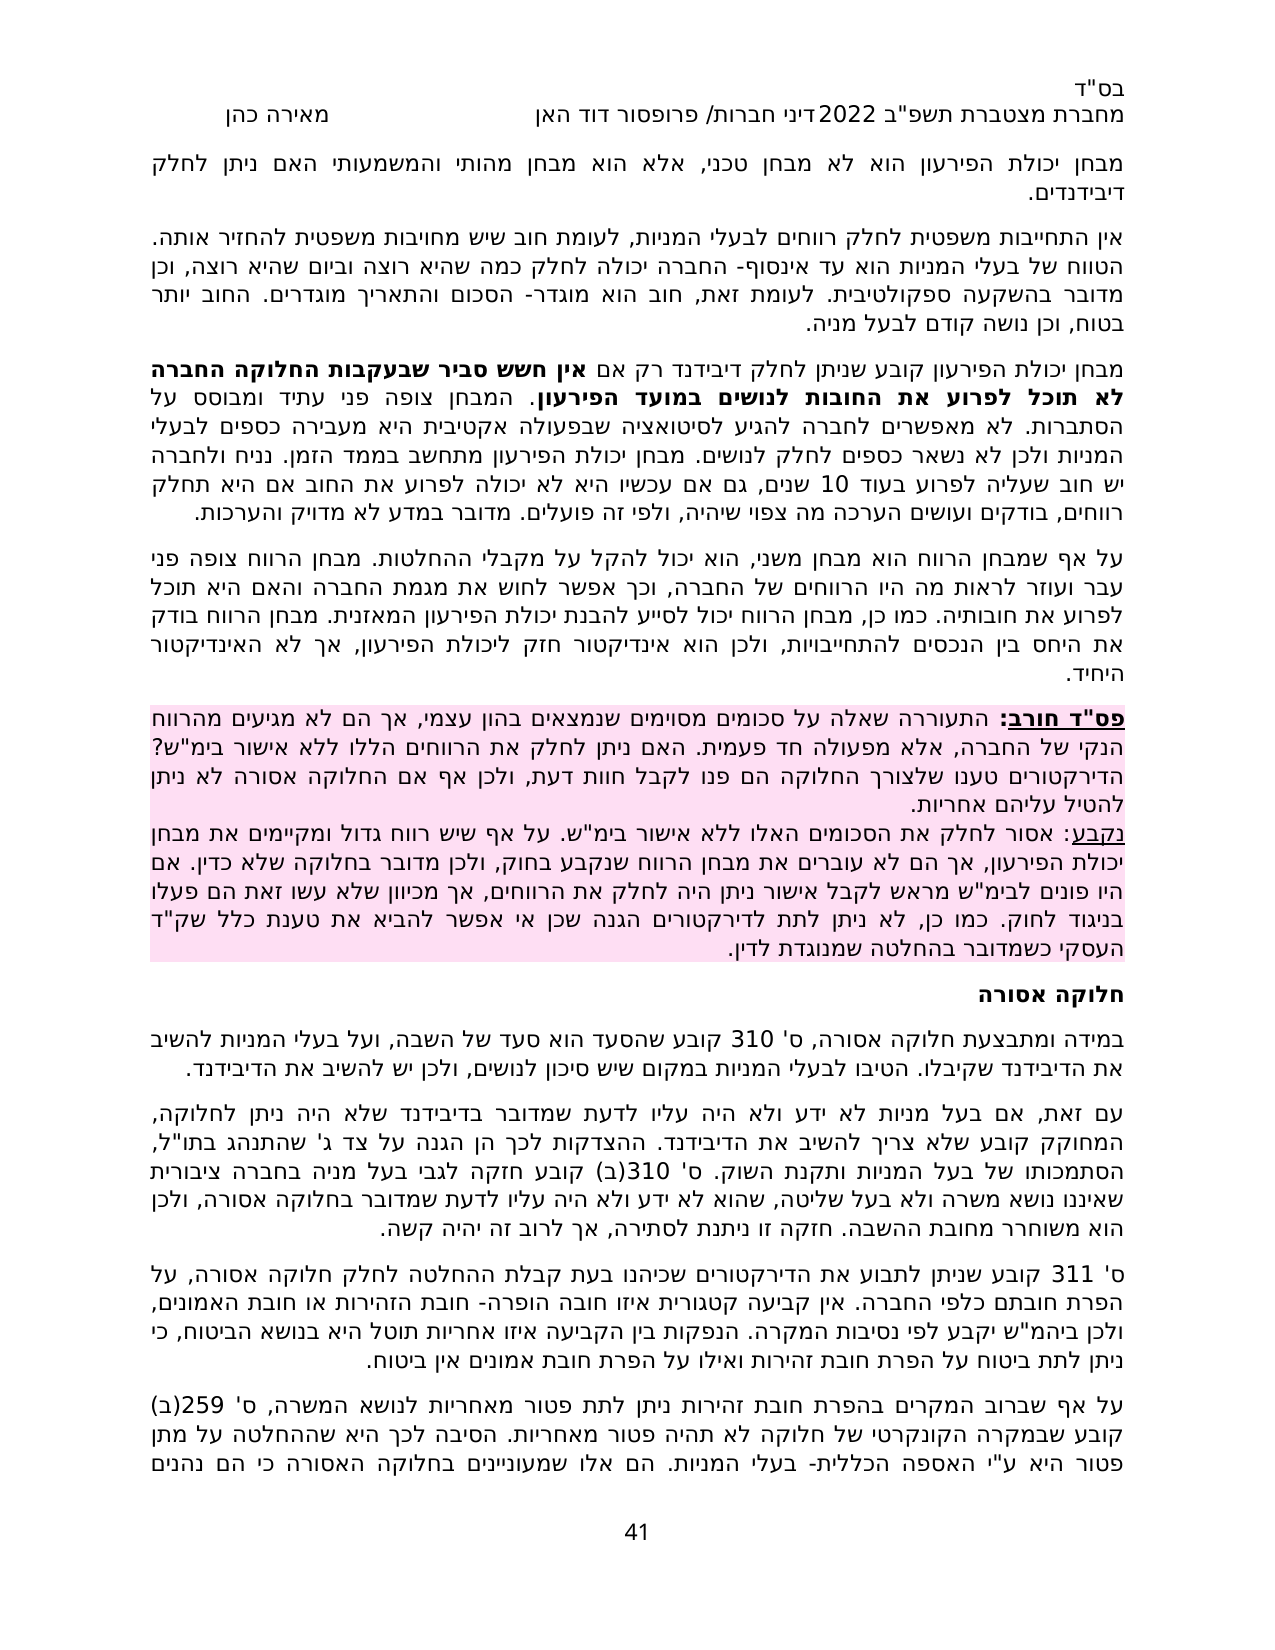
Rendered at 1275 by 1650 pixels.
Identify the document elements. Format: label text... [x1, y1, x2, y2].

text במידה ומתבצעת חלוקה אסורה, ס' 310 קובע שהסעד הוא סעד של השבה, ועל בעלי המניות להשיב את הדיבידנד שקיבלו. הטיבו לבעלי המניות במקום שיש סיכון לנושים, ולכן יש להשיב את הדיבידנד. [150, 1026, 1125, 1082]
text פס"ד חורב: התעוררה שאלה על סכומים מסוימים שנמצאים בהון עצמי, אך הם לא מגיעים מהרווח הנקי של החברה, אלא מפעולה חד פעמית. האם ניתן לחלק את הרווחים הללו ללא אישור בימ"ש? הדירקטורים טענו שלצורך החלוקה הם פנו לקבל חוות דעת, ולכן אף אם החלוקה אסורה לא ניתן להטיל עליהם אחריות. [150, 705, 1125, 818]
text מבחן יכולת הפירעון קובע שניתן לחלק דיבידנד רק אם אין חשש סביר שבעקבות החלוקה החברה לא תוכל לפרוע את החובות לנושים במועד הפירעון. המבחן צופה פני עתיד ומבוסס על הסתברות. לא מאפשרים לחברה להגיע לסיטואציה שבפעולה אקטיבית היא מעבירה כספים לבעלי המניות ולכן לא נשאר כספים לחלק לנושים. מבחן יכולת הפירעון מתחשב בממד הזמן. נניח ולחברה יש חוב שעליה לפרוע בעוד 10 שנים, גם אם עכשיו היא לא יכולה לפרוע את החוב אם היא תחלק רווחים, בודקים ועושים הערכה מה צפוי שיהיה, ולפי זה פועלים. מדובר במדע לא מדויק והערכות. [150, 356, 1125, 526]
text ס' 311 קובע שניתן לתבוע את הדירקטורים שכיהנו בעת קבלת ההחלטה לחלק חלוקה אסורה, על הפרת חובתם כלפי החברה. אין קביעה קטגורית איזו חובה הופרה- חובת הזהירות או חובת האמונים, ולכן ביהמ"ש יקבע לפי נסיבות המקרה. הנפקות בין הקביעה איזו אחריות תוטל היא בנושא הביטוח, כי ניתן לתת ביטוח על הפרת חובת זהירות ואילו על הפרת חובת אמונים אין ביטוח. [150, 1261, 1125, 1374]
text מבחן יכולת הפירעון הוא לא מבחן טכני, אלא הוא מבחן מהותי והמשמעותי האם ניתן לחלק דיבידנדים. [150, 150, 1125, 205]
text על אף שמבחן הרווח הוא מבחן משני, הוא יכול להקל על מקבלי ההחלטות. מבחן הרווח צופה פני עבר ועוזר לראות מה היו הרווחים של החברה, וכך אפשר לחוש את מגמת החברה והאם היא תוכל לפרוע את חובותיה. כמו כן, מבחן הרווח יכול לסייע להבנת יכולת הפירעון המאזנית. מבחן הרווח בודק את היחס בין הנכסים להתחייבויות, ולכן הוא אינדיקטור חזק ליכולת הפירעון, אך לא האינדיקטור היחיד. [150, 545, 1125, 687]
text נקבע: אסור לחלק את הסכומים האלו ללא אישור בימ"ש. על אף שיש רווח גדול ומקיימים את מבחן יכולת הפירעון, אך הם לא עוברים את מבחן הרווח שנקבע בחוק, ולכן מדובר בחלוקה שלא כדין. אם היו פונים לבימ"ש מראש לקבל אישור ניתן היה לחלק את הרווחים, אך מכיוון שלא עשו זאת הם פעלו בניגוד לחוק. כמו כן, לא ניתן לתת לדירקטורים הגנה שכן אי אפשר להביא את טענת כלל שק"ד העסקי כשמדובר בהחלטה שמנוגדת לדין. [150, 820, 1125, 962]
text אין התחייבות משפטית לחלק רווחים לבעלי המניות, לעומת חוב שיש מחויבות משפטית להחזיר אותה. הטווח של בעלי המניות הוא עד אינסוף- החברה יכולה לחלק כמה שהיא רוצה וביום שהיא רוצה, וכן מדובר בהשקעה ספקולטיבית. לעומת זאת, חוב הוא מוגדר- הסכום והתאריך מוגדרים. החוב יותר בטוח, וכן נושה קודם לבעל מניה. [150, 224, 1125, 337]
text עם זאת, אם בעל מניות לא ידע ולא היה עליו לדעת שמדובר בדיבידנד שלא היה ניתן לחלוקה, המחוקק קובע שלא צריך להשיב את הדיבידנד. ההצדקות לכך הן הגנה על צד ג' שהתנהג בתו"ל, הסתמכותו של בעל המניות ותקנת השוק. ס' 310(ב) קובע חזקה לגבי בעל מניה בחברה ציבורית שאיננו נושא משרה ולא בעל שליטה, שהוא לא ידע ולא היה עליו לדעת שמדובר בחלוקה אסורה, ולכן הוא משוחרר מחובת ההשבה. חזקה זו ניתנת לסתירה, אך לרוב זה יהיה קשה. [150, 1100, 1125, 1242]
text חלוקה אסורה [150, 981, 1125, 1007]
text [150, 1392, 1125, 1477]
